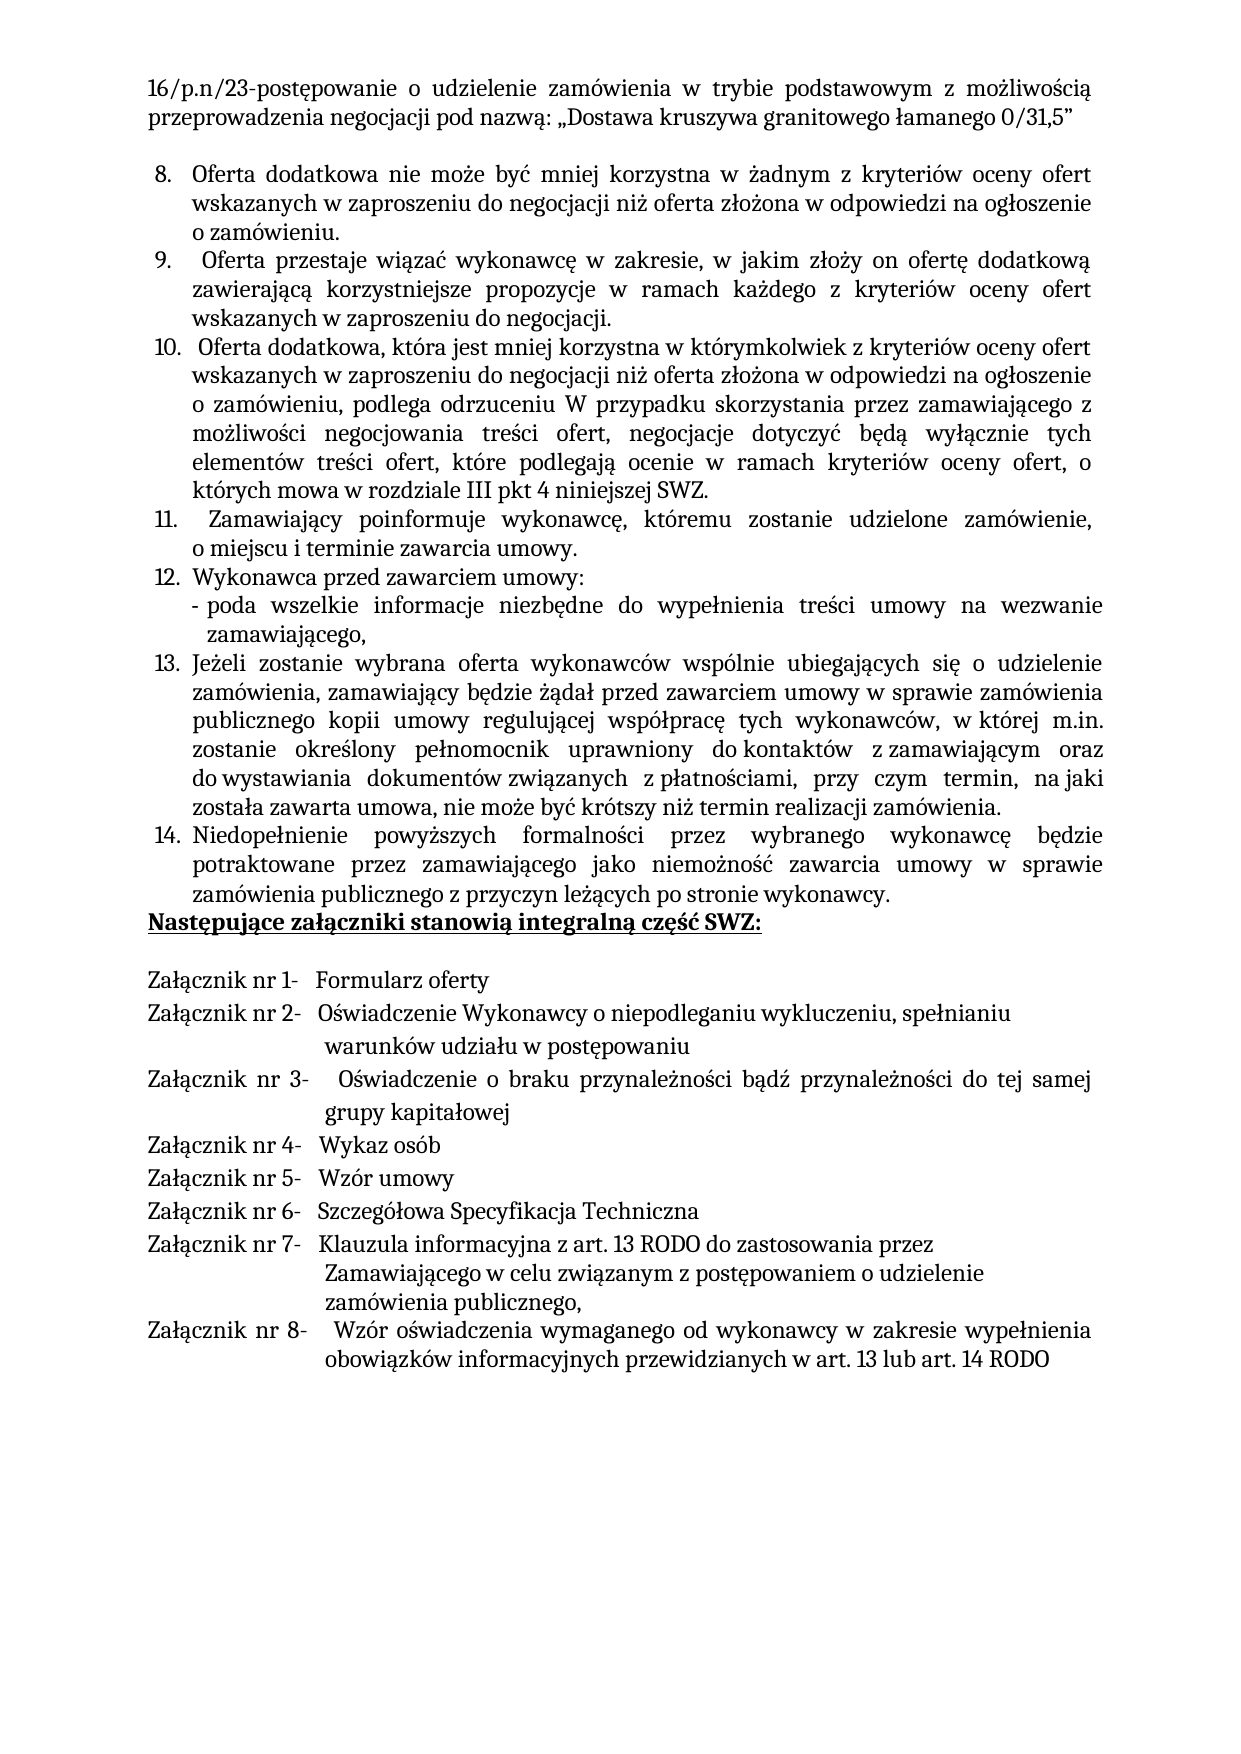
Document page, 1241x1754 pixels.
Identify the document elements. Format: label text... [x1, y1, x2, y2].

list Załącznik nr 4- Wykaz osób [148, 1131, 1093, 1160]
list poda wszelkie informacje niezbędne do wypełnienia treści umowy na wezwanie zamawiającego, [191, 591, 1104, 649]
list Wykonawca przed zawarciem umowy: [154, 562, 1093, 591]
list Zamawiający poinformuje wykonawcę, któremu zostanie udzielone zamówienie, o miejscu i terminie zawarcia umowy. [154, 505, 1093, 562]
list Oferta dodatkowa nie może być mniej korzystna w żadnym z kryteriów oceny ofert wskazanych w zaproszeniu do negocjacji niż oferta złożona w odpowiedzi na ogłoszenie o zamówieniu. [154, 160, 1093, 246]
list Załącznik nr 5- Wzór umowy [148, 1164, 1093, 1193]
list Załącznik nr 1- Formularz oferty [148, 966, 1093, 994]
text Załącznik nr 7- Klauzula informacyjna z art. 13 RODO do zastosowania przez Zamawiającego w celu związanym z postępowaniem o udzielenie zamówienia publicznego, [148, 1230, 1093, 1316]
list Załącznik nr 3- Oświadczenie o braku przynależności bądź przynależności do tej samej grupy kapitałowej [148, 1065, 1093, 1127]
list Załącznik nr 6- Szczegółowa Specyfikacja Techniczna [148, 1197, 1093, 1226]
list Oferta dodatkowa, która jest mniej korzystna w którymkolwiek z kryteriów oceny ofert wskazanych w zaproszeniu do negocjacji niż oferta złożona w odpowiedzi na ogłoszenie o zamówieniu, podlega odrzuceniu W przypadku skorzystania przez zamawiającego z możliwości negocjowania treści ofert, negocjacje dotyczyć będą wyłącznie tych elementów treści ofert, które podlegają ocenie w ramach kryteriów oceny ofert, o których mowa w rozdziale III pkt 4 niniejszej SWZ. [154, 332, 1093, 505]
list Załącznik nr 2- Oświadczenie Wykonawcy o niepodleganiu wykluczeniu, spełnianiu warunków udziału w postępowaniu [148, 999, 1093, 1061]
list Oferta przestaje wiązać wykonawcę w zakresie, w jakim złoży on ofertę dodatkową zawierającą korzystniejsze propozycje w ramach każdego z kryteriów oceny ofert wskazanych w zaproszeniu do negocjacji. [154, 246, 1093, 332]
list Jeżeli zostanie wybrana oferta wykonawców wspólnie ubiegających się o udzielenie zamówienia, zamawiający będzie żądał przed zawarciem umowy w sprawie zamówienia publicznego kopii umowy regulującej współpracę tych wykonawców, w której m.in. zostanie określony pełnomocnik uprawniony do kontaktów z zamawiającym oraz do wystawiania dokumentów związanych z płatnościami, przy czym termin, na jaki została zawarta umowa, nie może być krótszy niż termin realizacji zamówienia. [154, 649, 1104, 821]
text Następujące załączniki stanowią integralną część SWZ: [148, 908, 1093, 937]
list Niedopełnienie powyższych formalności przez wybranego wykonawcę będzie potraktowane przez zamawiającego jako niemożność zawarcia umowy w sprawie zamówienia publicznego z przyczyn leżących po stronie wykonawcy. [154, 821, 1104, 908]
text Załącznik nr 8- Wzór oświadczenia wymaganego od wykonawcy w zakresie wypełnienia obowiązków informacyjnych przewidzianych w art. 13 lub art. 14 RODO [148, 1316, 1093, 1374]
